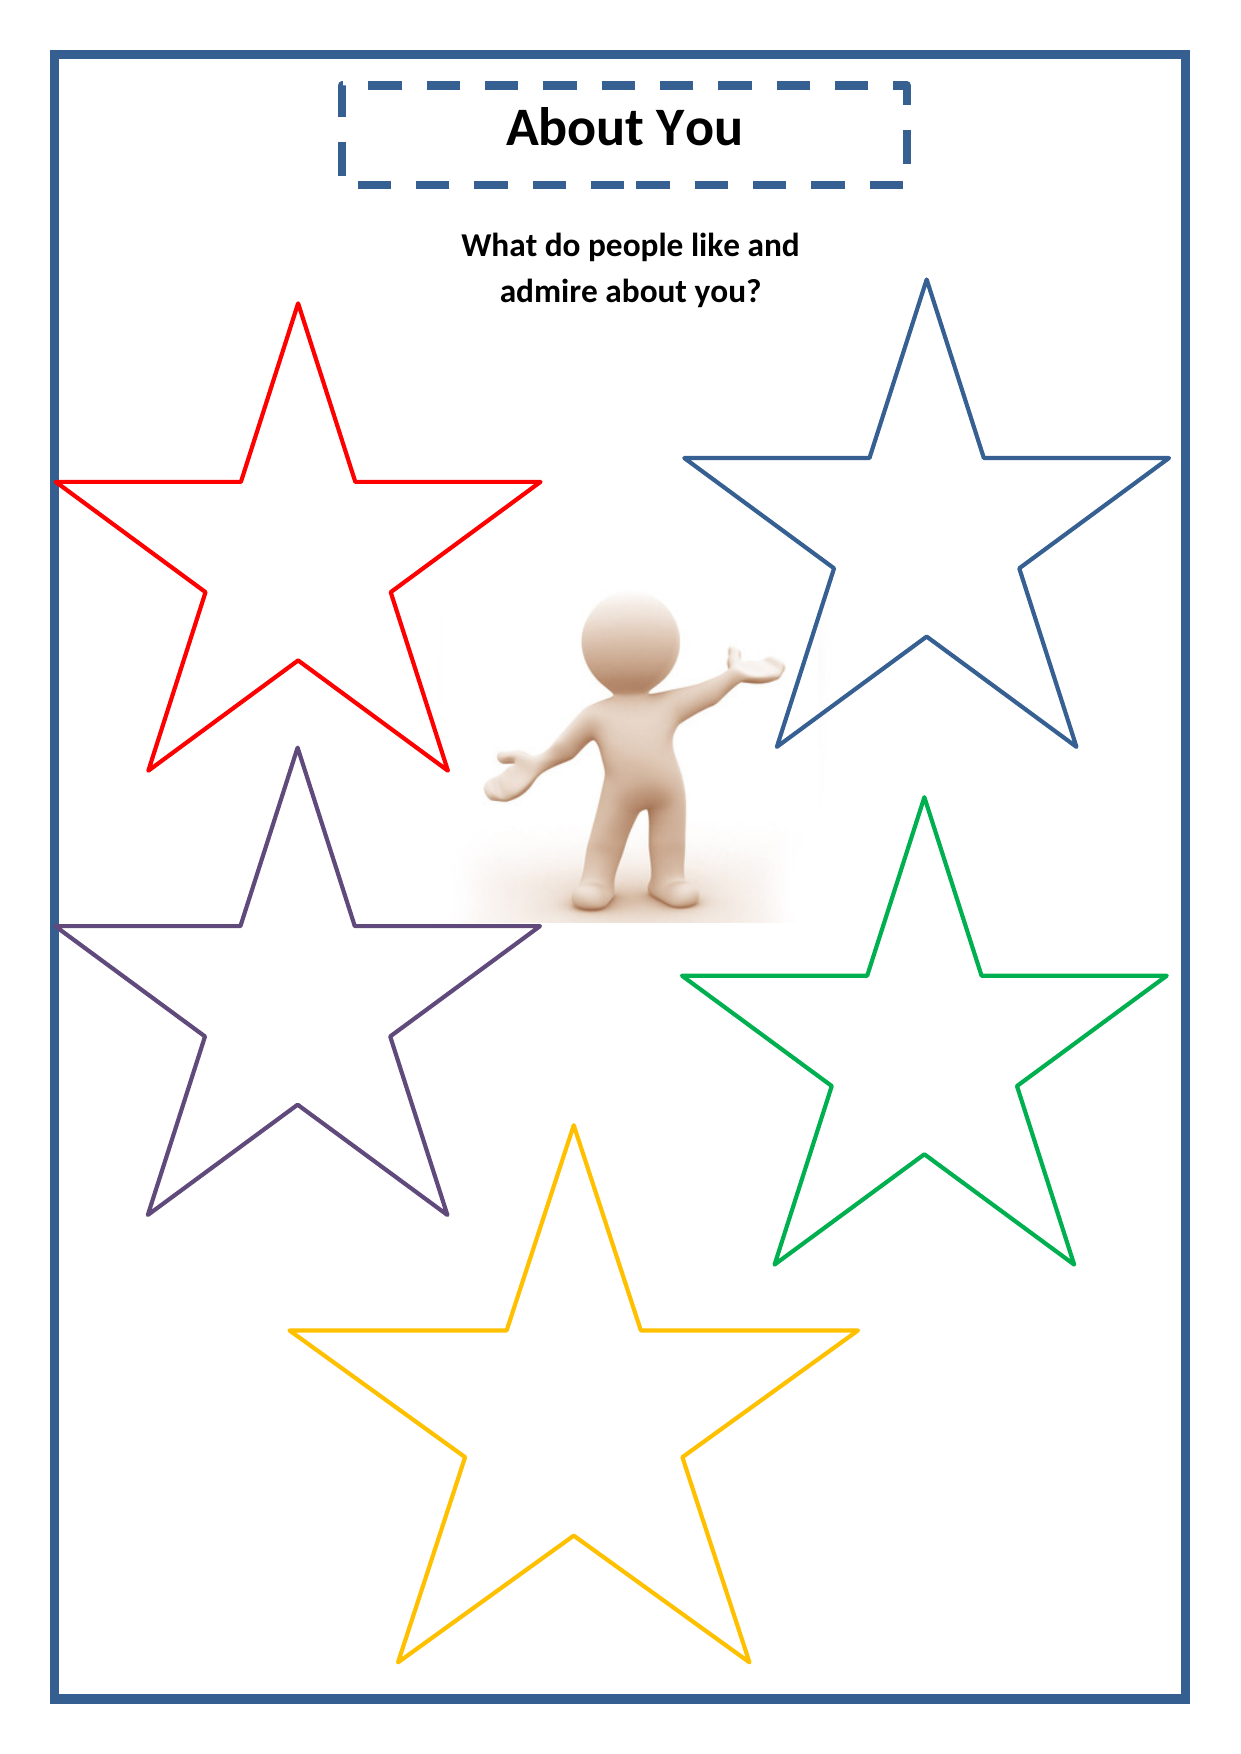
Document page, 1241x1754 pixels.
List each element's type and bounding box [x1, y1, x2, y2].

picture [888, 877, 902, 920]
picture [782, 580, 902, 739]
picture [355, 580, 442, 763]
picture [355, 580, 902, 920]
